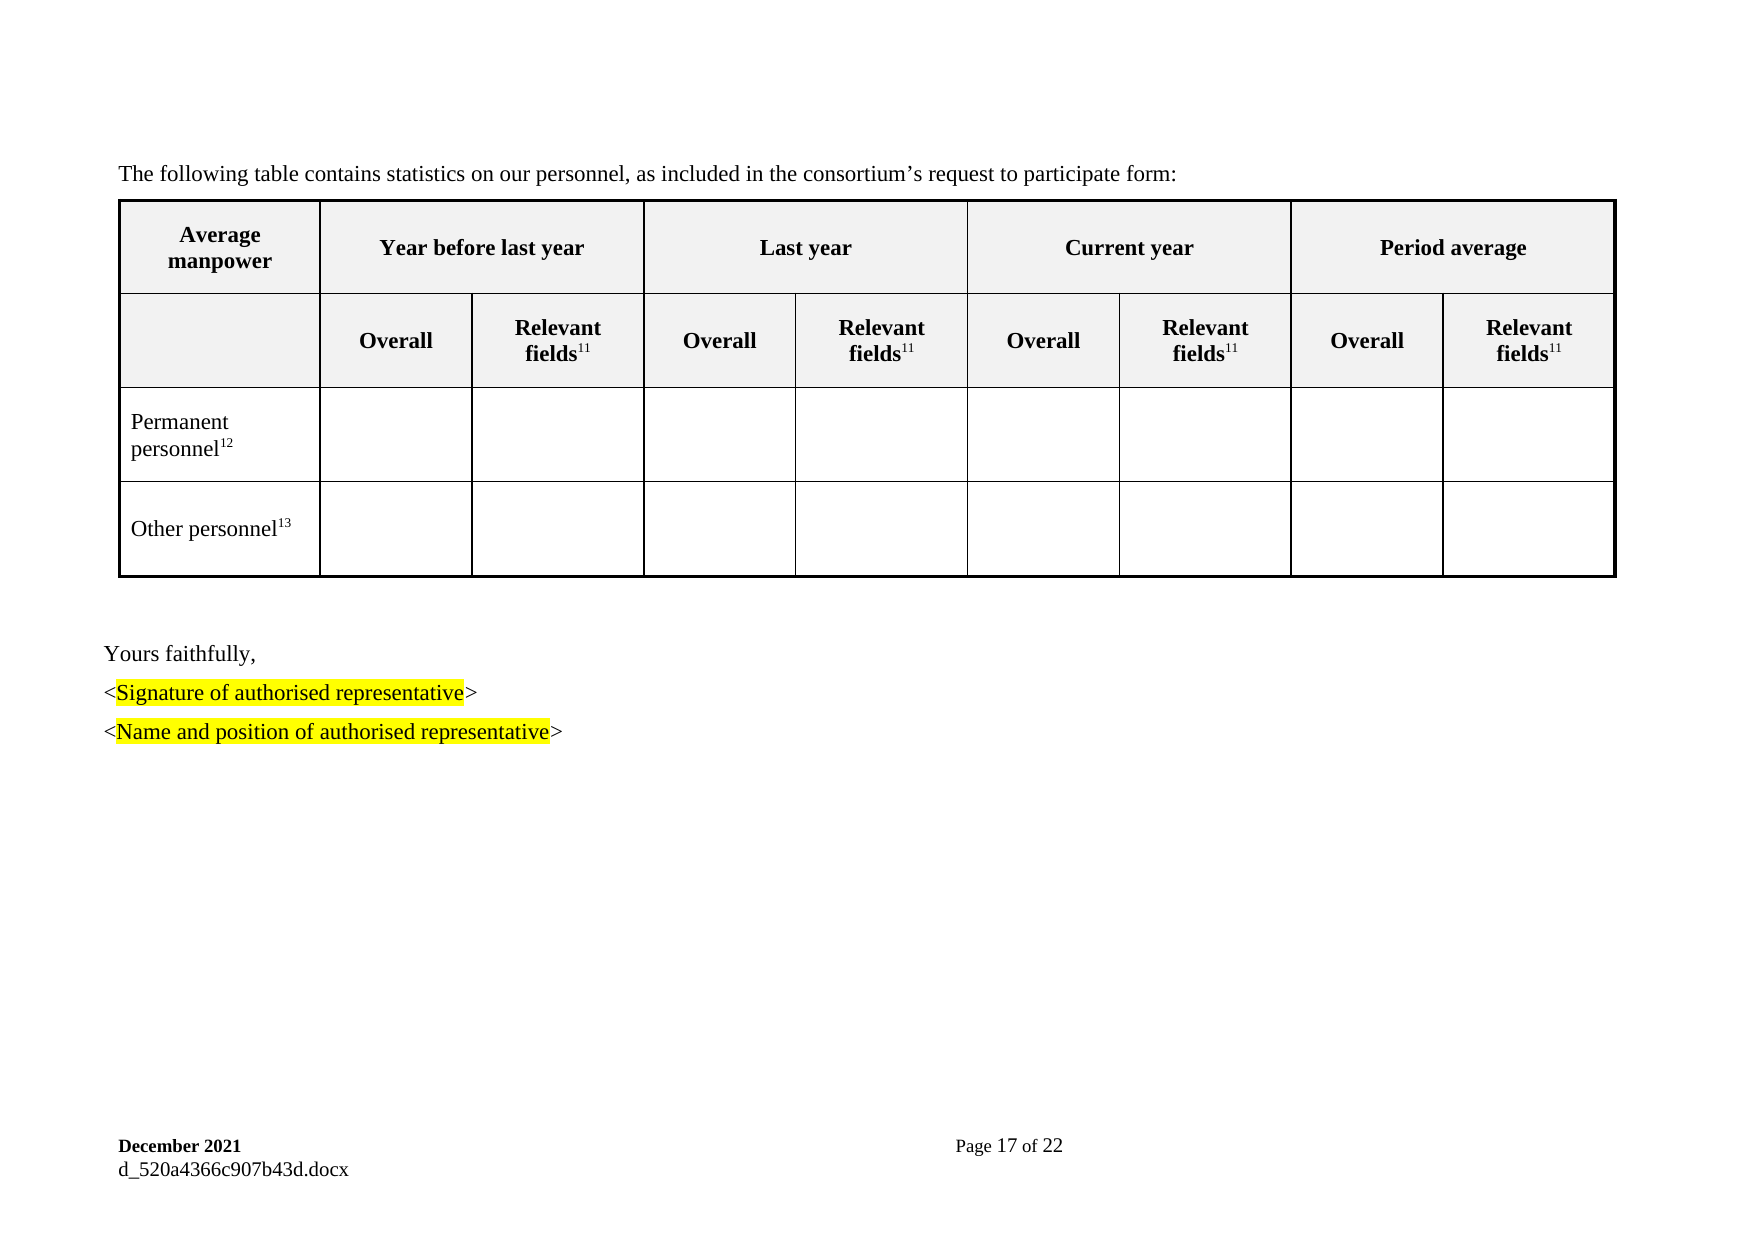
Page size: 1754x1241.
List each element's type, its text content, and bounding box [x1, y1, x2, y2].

table_header Period average [1292, 202, 1613, 293]
table_cell Overall [321, 294, 471, 387]
table_cell [1120, 388, 1290, 481]
table_cell Permanent personnel12 [121, 388, 319, 481]
table_cell Relevant fields11 [473, 294, 643, 387]
table_cell Relevant fields11 [796, 294, 967, 387]
table_cell [1444, 388, 1613, 481]
table_header Current year [968, 202, 1290, 293]
table_header Last year [645, 202, 967, 293]
table_cell [1292, 388, 1442, 481]
table_cell [1292, 482, 1442, 575]
text <Signature of authorised representative> [464, 679, 1636, 706]
table_cell Overall [1292, 294, 1442, 387]
table_header Average manpower [121, 202, 319, 293]
text Yours faithfully, [103, 641, 1636, 667]
table_cell Overall [645, 294, 795, 387]
table_cell [1120, 482, 1290, 575]
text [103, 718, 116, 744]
table_cell [968, 482, 1119, 575]
table_cell [473, 388, 643, 481]
table_cell Other personnel13 [121, 482, 319, 575]
table_cell [645, 482, 795, 575]
table_cell [321, 482, 471, 575]
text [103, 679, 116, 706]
text The following table contains statistics on our personnel, as included in the consortium’s request to participate form: [118, 160, 1636, 186]
table_header Year before last year [321, 202, 643, 293]
table_cell [473, 482, 643, 575]
table_cell [1444, 482, 1613, 575]
table_cell Relevant fields11 [1120, 294, 1290, 387]
text <Name and position of authorised representative> [550, 718, 1636, 744]
table_cell [121, 294, 319, 387]
table_cell Relevant fields11 [1444, 294, 1613, 387]
table_cell [321, 388, 471, 481]
table_cell [645, 388, 795, 481]
table_cell [796, 482, 967, 575]
table_cell [796, 388, 967, 481]
table_cell [968, 388, 1119, 481]
table_cell Overall [968, 294, 1119, 387]
